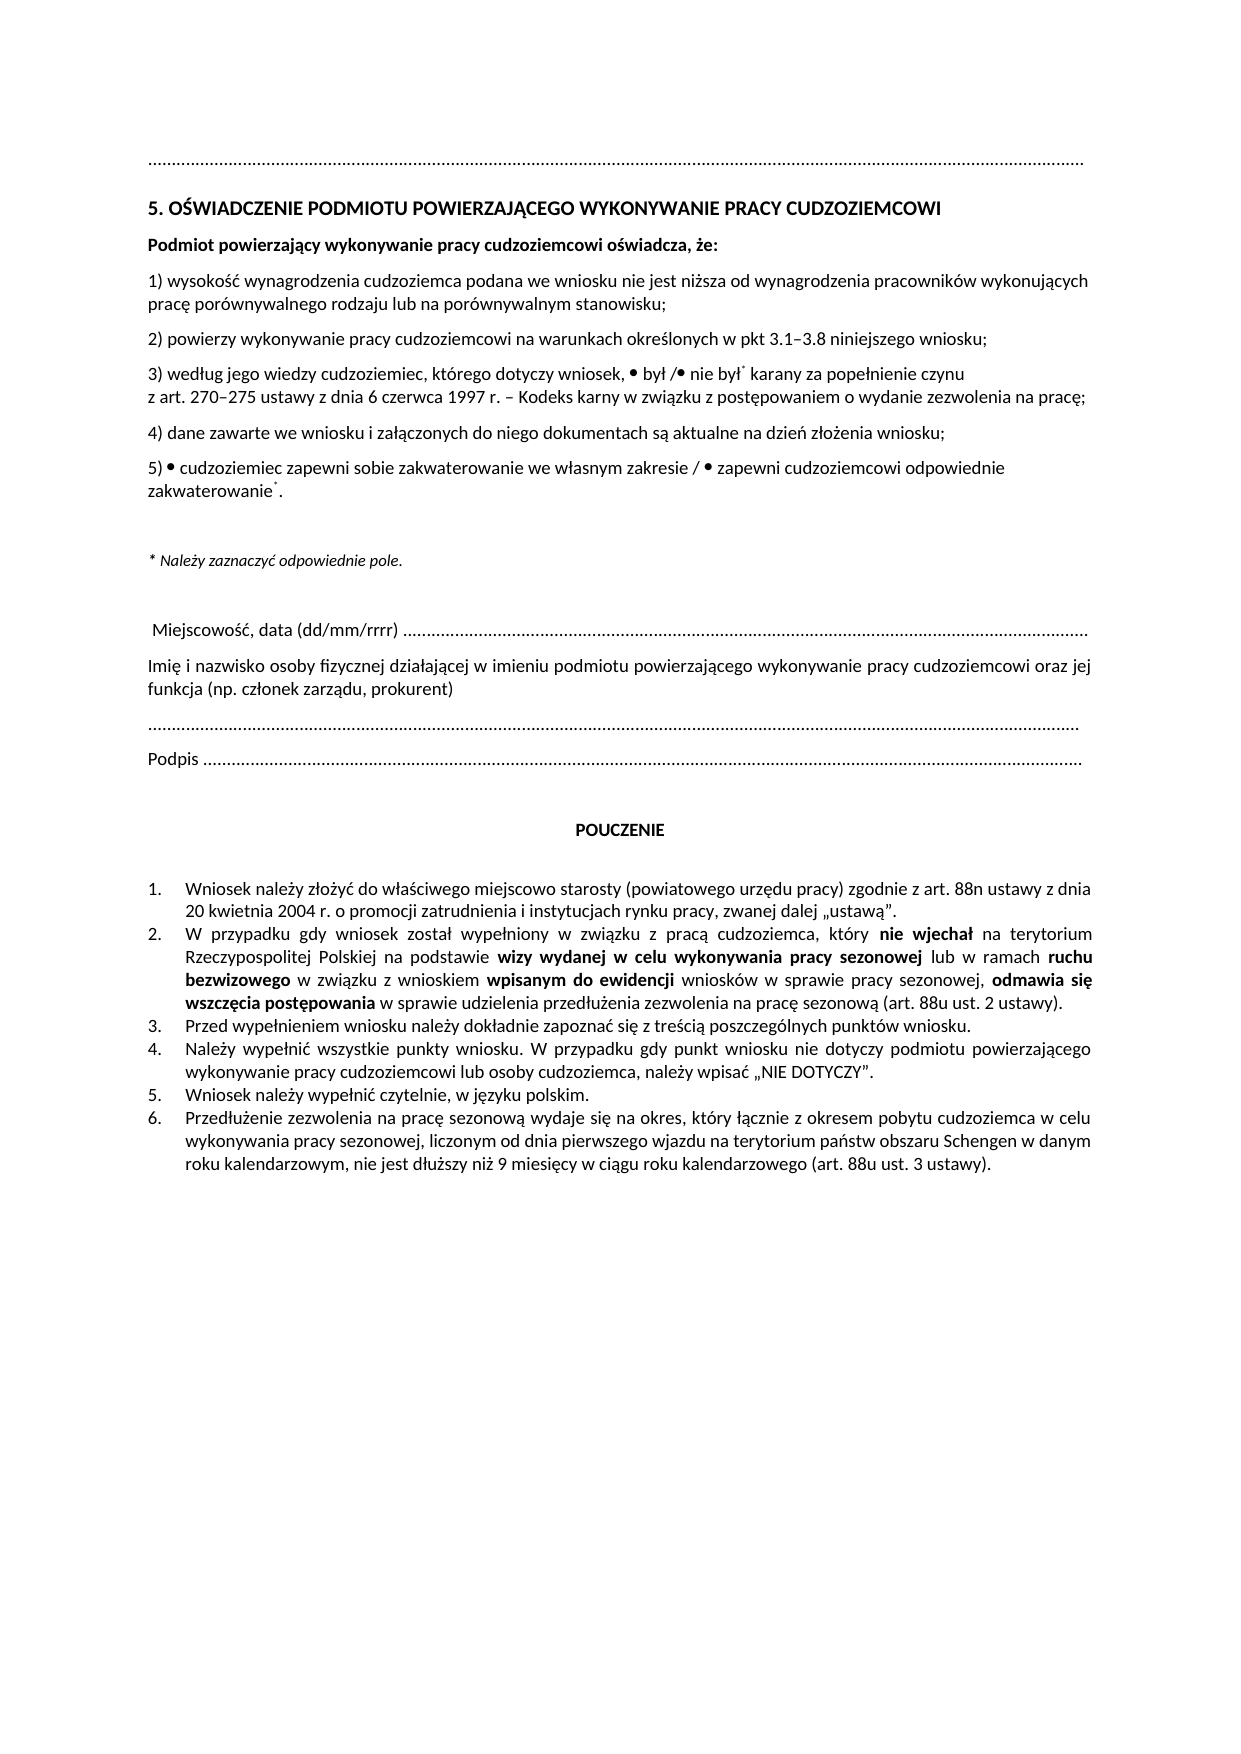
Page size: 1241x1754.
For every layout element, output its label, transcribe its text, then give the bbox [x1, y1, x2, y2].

text * Należy zaznaczyć odpowiednie pole. [148, 550, 1093, 570]
list Wniosek należy złożyć do właściwego miejscowo starosty (powiatowego urzędu pracy) zgodnie z art. 88n ustawy z dnia 20 kwietnia 2004 r. o promocji zatrudnienia i instytucjach rynku pracy, zwanej dalej „ustawą”. [148, 877, 1093, 922]
text ..................................................................................................................................................................................................... [148, 712, 1093, 735]
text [148, 148, 1093, 171]
text Podmiot powierzający wykonywanie pracy cudzoziemcowi oświadcza, że: [148, 233, 1093, 256]
text 3) według jego wiedzy cudzoziemiec, którego dotyczy wniosek, był / nie był* karany za popełnienie czynu z art. 270–275 ustawy z dnia 6 czerwca 1997 r. – Kodeks karny w związku z postępowaniem o wydanie zezwolenia na pracę; [148, 363, 1093, 408]
text Imię i nazwisko osoby fizycznej działającej w imieniu podmiotu powierzającego wykonywanie pracy cudzoziemcowi oraz jej funkcja (np. członek zarządu, prokurent) [148, 654, 1093, 699]
list Należy wypełnić wszystkie punkty wniosku. W przypadku gdy punkt wniosku nie dotyczy podmiotu powierzającego wykonywanie pracy cudzoziemcowi lub osoby cudzoziemca, należy wpisać „NIE DOTYCZY”. [148, 1037, 1093, 1083]
text Miejscowość, data (dd/mm/rrrr) ................................................................................................................................................. [148, 618, 1093, 641]
list Przed wypełnieniem wniosku należy dokładnie zapoznać się z treścią poszczególnych punktów wniosku. [148, 1014, 1093, 1037]
list Wniosek należy wypełnić czytelnie, w języku polskim. [148, 1083, 1093, 1106]
text 2) powierzy wykonywanie pracy cudzoziemcowi na warunkach określonych w pkt 3.1–3.8 niniejszego wniosku; [148, 327, 1093, 350]
text Podpis .......................................................................................................................................................................................... [148, 747, 1093, 770]
text 5) cudzoziemiec zapewni sobie zakwaterowanie we własnym zakresie / zapewni cudzoziemcowi odpowiednie zakwaterowanie*. [148, 456, 1093, 502]
text 1) wysokość wynagrodzenia cudzoziemca podana we wniosku nie jest niższa od wynagrodzenia pracowników wykonujących pracę porównywalnego rodzaju lub na porównywalnym stanowisku; [148, 269, 1093, 315]
text POUCZENIE [148, 818, 1093, 841]
text 4) dane zawarte we wniosku i załączonych do niego dokumentach są aktualne na dzień złożenia wniosku; [148, 421, 1093, 444]
text 5. OŚWIADCZENIE PODMIOTU POWIERZAJĄCEGO WYKONYWANIE PRACY CUDZOZIEMCOWI [148, 196, 1093, 221]
list Przedłużenie zezwolenia na pracę sezonową wydaje się na okres, który łącznie z okresem pobytu cudzoziemca w celu wykonywania pracy sezonowej, liczonym od dnia pierwszego wjazdu na terytorium państw obszaru Schengen w danym roku kalendarzowym, nie jest dłuższy niż 9 miesięcy w ciągu roku kalendarzowego (art. 88u ust. 3 ustawy). [148, 1106, 1093, 1174]
list W przypadku gdy wniosek został wypełniony w związku z pracą cudzoziemca, który nie wjechał na terytorium Rzeczypospolitej Polskiej na podstawie wizy wydanej w celu wykonywania pracy sezonowej lub w ramach ruchu bezwizowego w związku z wnioskiem wpisanym do ewidencji wniosków w sprawie pracy sezonowej, odmawia się wszczęcia postępowania w sprawie udzielenia przedłużenia zezwolenia na pracę sezonową (art. 88u ust. 2 ustawy). [148, 922, 1093, 1014]
